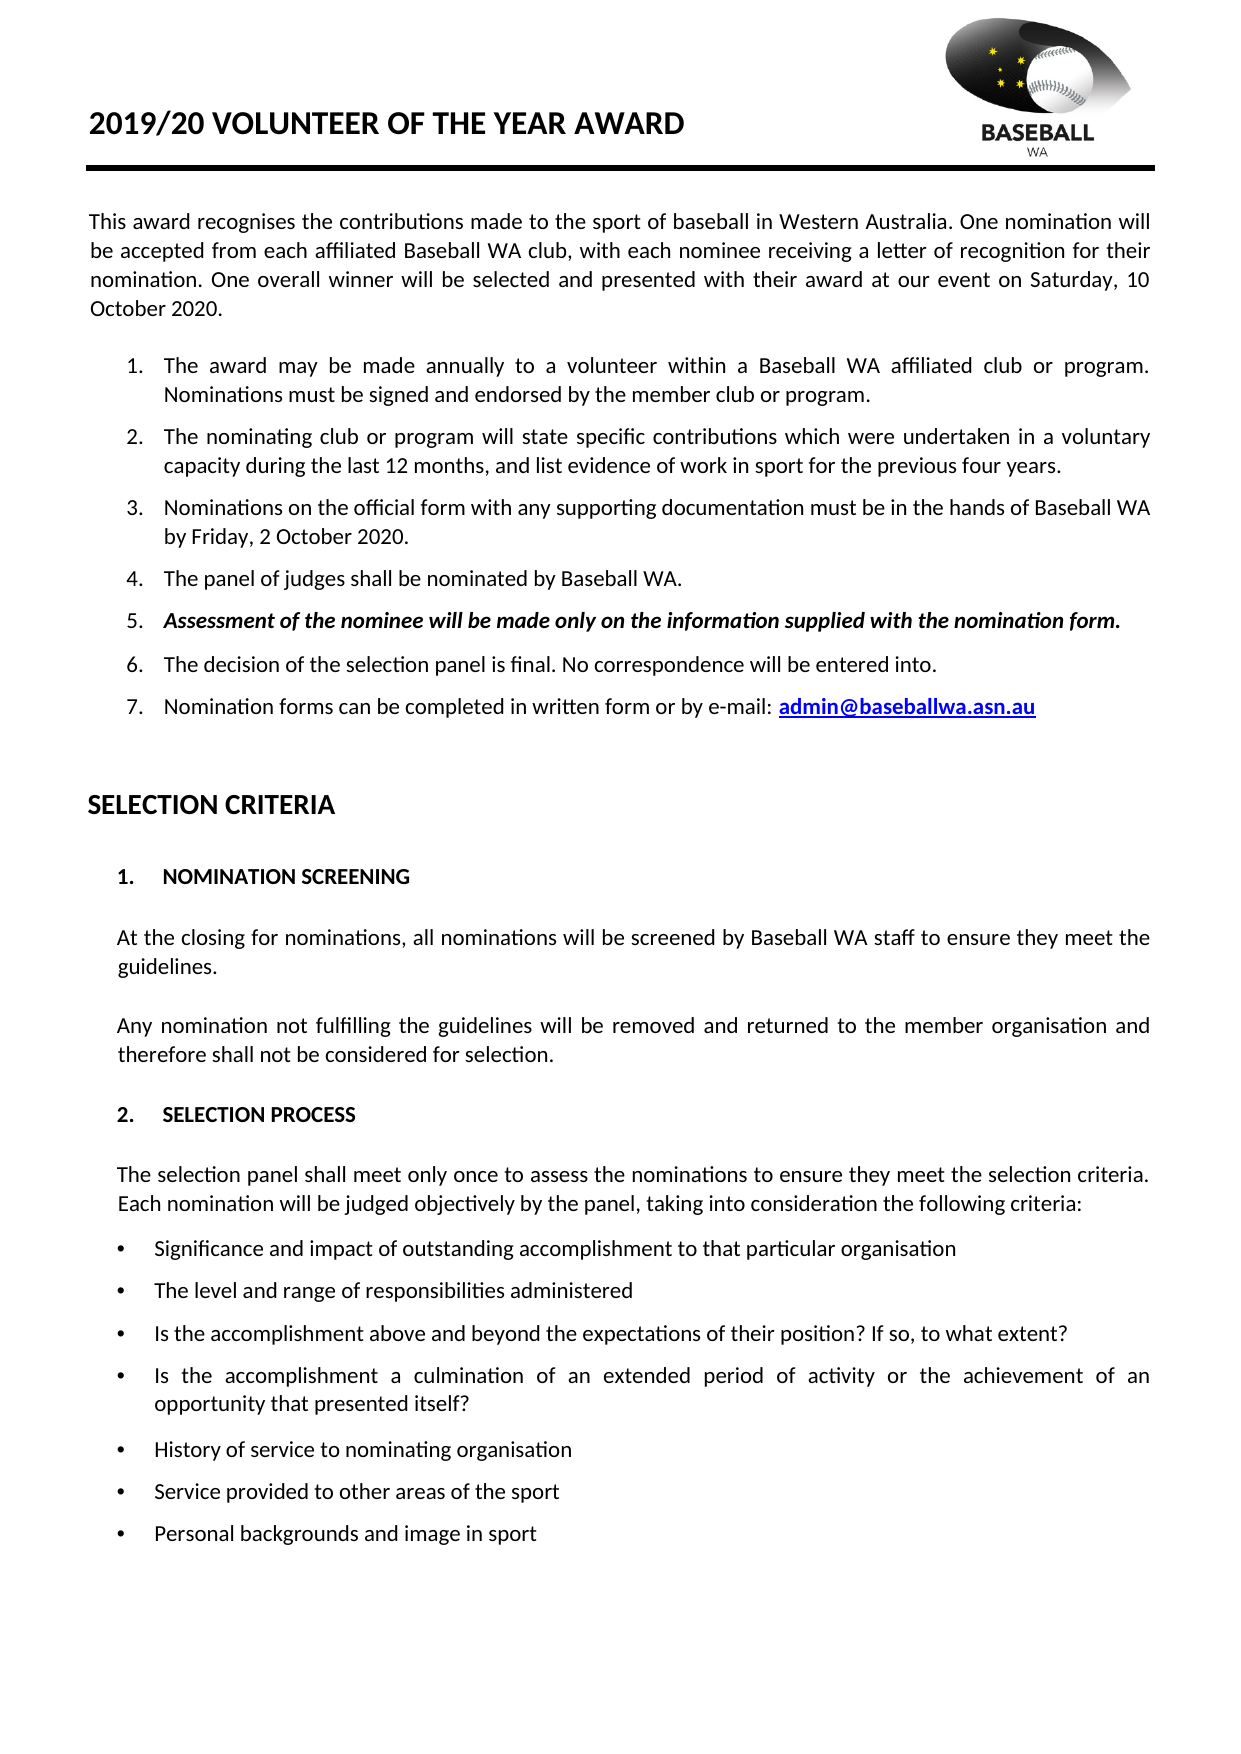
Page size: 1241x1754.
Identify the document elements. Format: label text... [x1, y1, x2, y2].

text Any nomination not fulfilling the guidelines will be removed and returned to the member organisation and therefore shall not be considered for selection. [117, 1011, 1152, 1068]
list The award may be made annually to a volunteer within a Baseball WA affiliated club or program. Nominations must be signed and endorsed by the member club or program. [126, 351, 1152, 408]
list The nominating club or program will state specific contributions which were undertaken in a voluntary capacity during the last 12 months, and list evidence of work in sport for the previous four years. [126, 422, 1152, 479]
list The panel of judges shall be nominated by Baseball WA. [126, 564, 1152, 592]
list NOMINATION SCREENING [117, 862, 1152, 891]
list Assessment of the nominee will be made only on the information supplied with the nomination form. [126, 606, 1152, 634]
text The selection panel shall meet only once to assess the nominations to ensure they meet the selection criteria. Each nomination will be judged objectively by the panel, taking into consideration the following criteria: [117, 1160, 1152, 1217]
list History of service to nominating organisation [117, 1435, 1152, 1463]
list Service provided to other areas of the sport [117, 1477, 1152, 1505]
list The level and range of responsibilities administered [117, 1277, 1152, 1304]
subtitle SELECTION CRITERIA [87, 786, 1152, 822]
list Significance and impact of outstanding accomplishment to that particular organisation [117, 1234, 1152, 1262]
list SELECTION PROCESS [117, 1100, 1152, 1128]
list Personal backgrounds and image in sport [117, 1519, 1152, 1547]
picture [939, 13, 1137, 159]
list Is the accomplishment above and beyond the expectations of their position? If so, to what extent? [117, 1319, 1152, 1347]
text This award recognises the contributions made to the sport of baseball in Western Australia. One nomination will be accepted from each affiliated Baseball WA club, with each nominee receiving a letter of recognition for their nomination. One overall winner will be selected and presented with their award at our event on Saturday, 10 October 2020. [89, 207, 1152, 322]
list Is the accomplishment a culmination of an extended period of activity or the achievement of an opportunity that presented itself? [117, 1361, 1152, 1418]
list The decision of the selection panel is final. No correspondence will be entered into. [126, 650, 1152, 678]
list Nominations on the official form with any supporting documentation must be in the hands of Baseball WA by Friday, 2 October 2020. [126, 493, 1152, 550]
text At the closing for nominations, all nominations will be screened by Baseball WA staff to ensure they meet the guidelines. [117, 923, 1152, 980]
list Nomination forms can be completed in written form or by e-mail: admin@baseballwa.asn.au [126, 692, 1152, 720]
